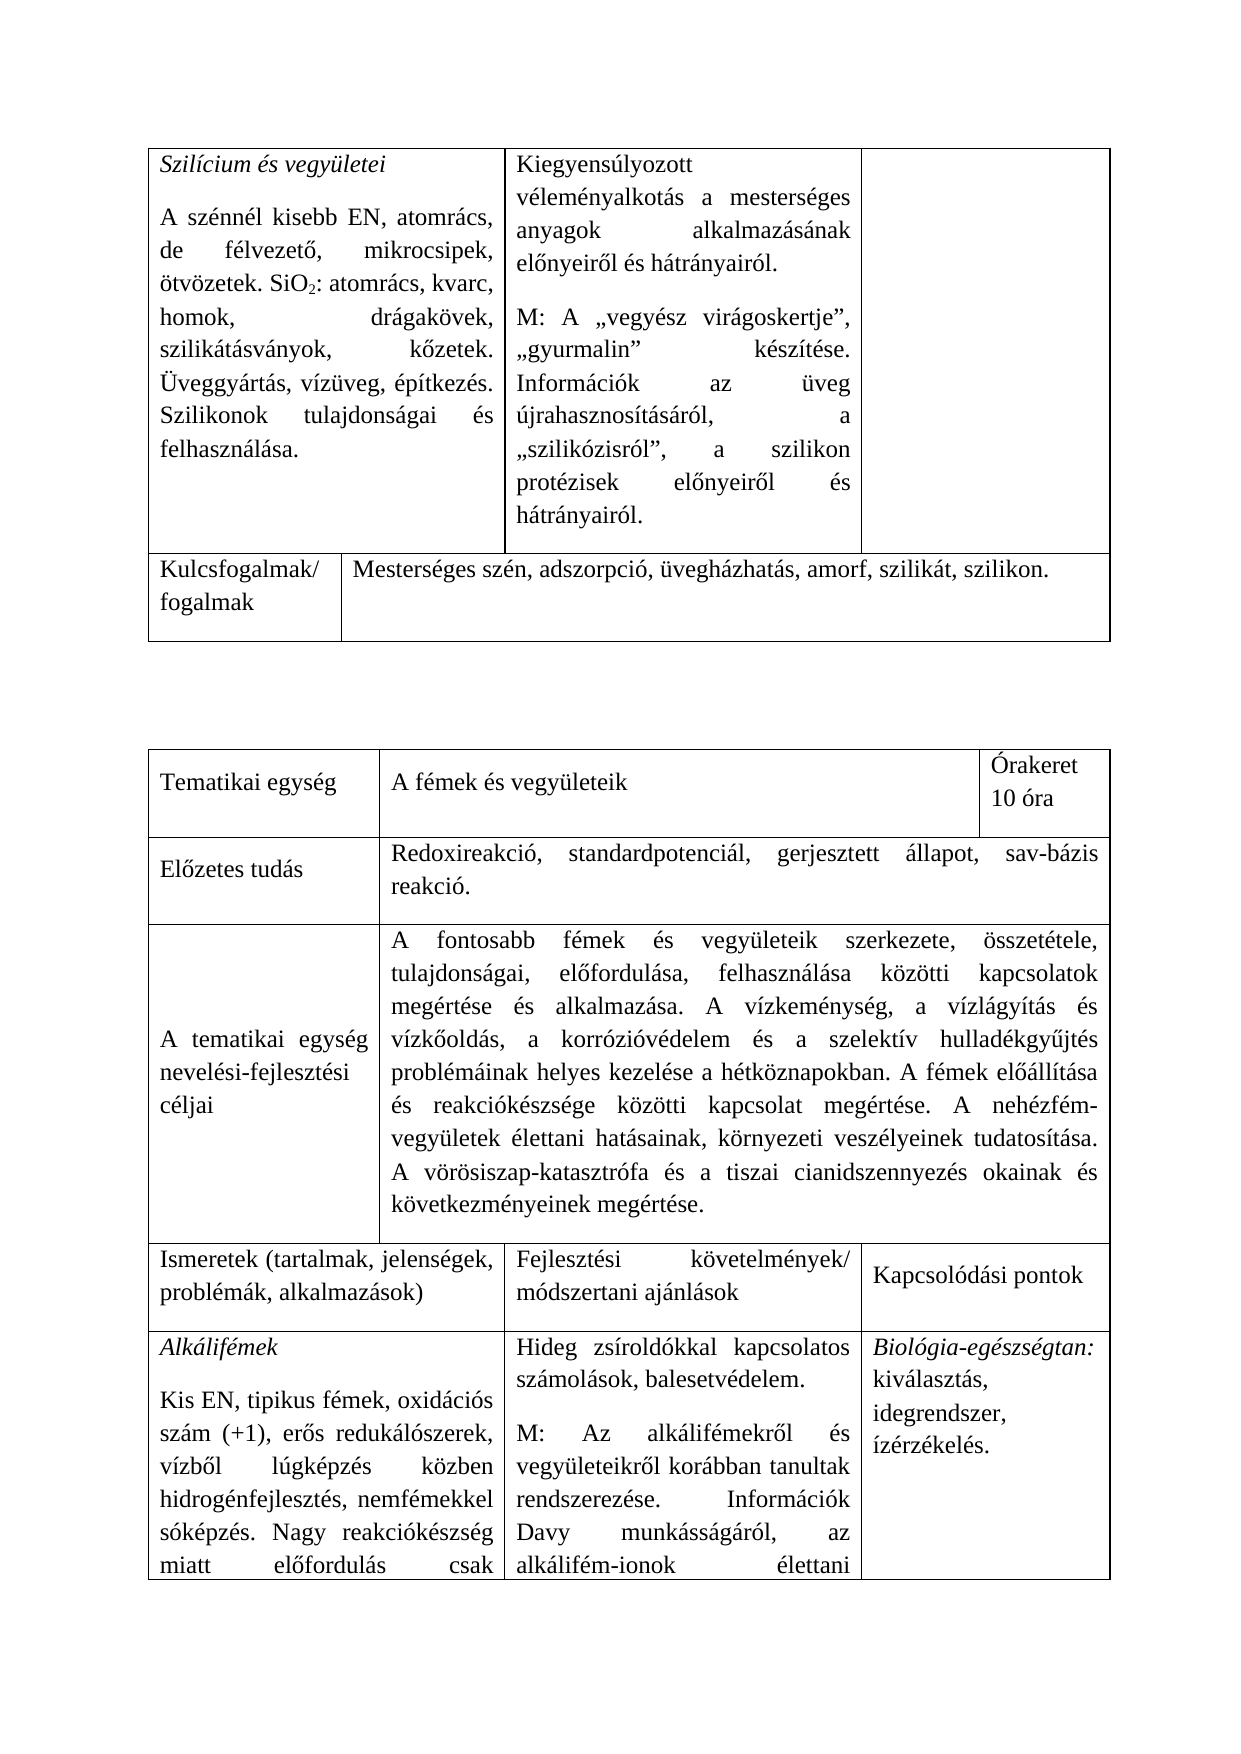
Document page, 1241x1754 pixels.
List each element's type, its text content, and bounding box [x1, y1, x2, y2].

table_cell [862, 1332, 1109, 1579]
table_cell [505, 1332, 861, 1579]
table_cell Ismeretek (tartalmak, jelenségek, problémák, alkalmazások) [149, 1244, 504, 1331]
table_cell Kulcsfogalmak/ fogalmak [149, 554, 341, 641]
table_header Órakeret 10 óra [980, 750, 1109, 837]
table_cell Fejlesztési követelmények/ módszertani ajánlások [505, 1244, 861, 1331]
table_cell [149, 1332, 504, 1579]
table_cell A fontosabb fémek és vegyületeik szerkezete, összetétele, tulajdonságai, előfordulása, felhasználása közötti kapcsolatok megértése és alkalmazása. A vízkeménység, a vízlágyítás és vízkőoldás, a korrózióvédelem és a szelektív hulladékgyűjtés problémáinak helyes kezelése a hétköznapokban. A fémek előállítása és reakciókészsége közötti kapcsolat megértése. A nehézfém-vegyületek élettani hatásainak, környezeti veszélyeinek tudatosítása. A vörösiszap-katasztrófa és a tiszai cianidszennyezés okainak és következményeinek megértése. [380, 925, 1109, 1243]
table_cell A tematikai egység nevelési-fejlesztési céljai [149, 925, 379, 1243]
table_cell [862, 149, 1109, 553]
table_cell Kiegyensúlyozott véleményalkotás a mesterséges anyagok alkalmazásának előnyeiről és hátrányairól. M: A „vegyész virágoskertje”, „gyurmalin” készítése. Információk az üveg újrahasznosításáról, a „szilikózisról”, a szilikon protézisek előnyeiről és hátrányairól. [506, 149, 861, 553]
table_cell Redoxireakció, standardpotenciál, gerjesztett állapot, sav-bázis reakció. [380, 838, 1109, 924]
table_cell Mesterséges szén, adszorpció, üvegházhatás, amorf, szilikát, szilikon. [342, 554, 1109, 641]
table_cell Kapcsolódási pontok [862, 1244, 1109, 1331]
table_cell Előzetes tudás [149, 838, 379, 924]
table_header A fémek és vegyületeik [380, 750, 979, 837]
table_cell Szilícium és vegyületei A szénnél kisebb EN, atomrács, de félvezető, mikrocsipek, ötvözetek. SiO2: atomrács, kvarc, homok, drágakövek, szilikátásványok, kőzetek. Üveggyártás, vízüveg, építkezés. Szilikonok tulajdonságai és felhasználása. [149, 149, 504, 553]
table_header Tematikai egység [149, 750, 379, 837]
